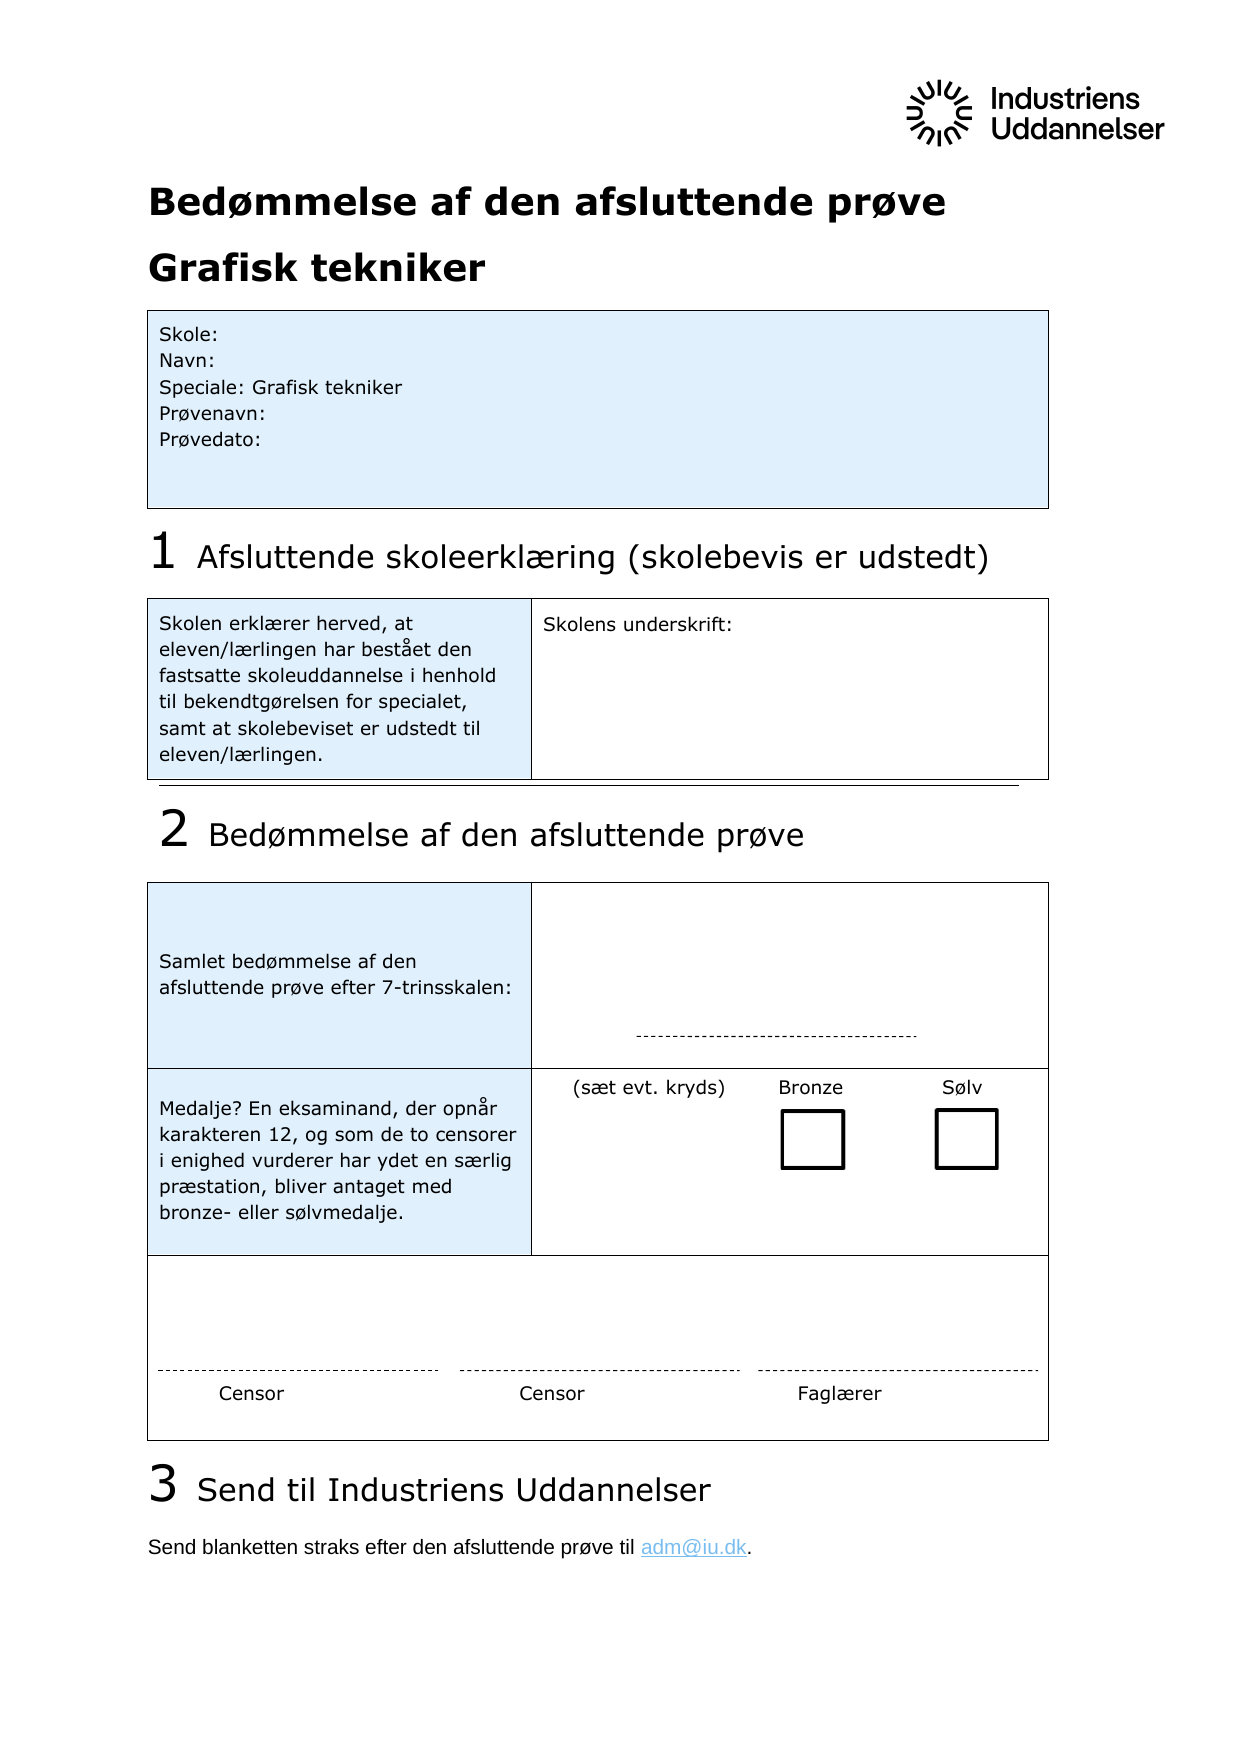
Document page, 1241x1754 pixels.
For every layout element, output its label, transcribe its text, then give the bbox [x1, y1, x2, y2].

picture [900, 73, 1171, 153]
table_cell 3 Send til Industriens Uddannelser [148, 1441, 1019, 1531]
table_cell [148, 780, 1019, 882]
table_cell Medalje? En eksaminand, der opnår karakteren 12, og som de to censorer i enighed vurderer har ydet en særlig præstation, bliver antaget med bronze- eller sølvmedalje. [148, 1069, 531, 1254]
table_cell [148, 1256, 1048, 1440]
table_cell Samlet bedømmelse af den afsluttende prøve efter 7-trinsskalen: [148, 883, 531, 1068]
table_cell 1 Afsluttende skoleerklæring (skolebevis er udstedt) [148, 509, 1019, 598]
table_header Skole: Navn: Speciale: Grafisk tekniker Prøvenavn: Prøvedato: [148, 311, 1048, 507]
picture [780, 1108, 999, 1170]
text Bedømmelse af den afsluttende prøve [148, 177, 1078, 223]
table_cell (sæt evt. kryds) Bronze Sølv [532, 1069, 1048, 1254]
table_cell Skolen erklærer herved, at eleven/lærlingen har bestået den fastsatte skoleuddannelse i henhold til bekendtgørelsen for specialet, samt at skolebeviset er udstedt til eleven/lærlingen. [148, 599, 531, 778]
table_cell Skolens underskrift: [532, 599, 1048, 778]
table_cell [532, 883, 1048, 1068]
text Grafisk tekniker [148, 244, 1078, 289]
text Send blanketten straks efter den afsluttende prøve til adm@iu.dk. [148, 1531, 1078, 1560]
